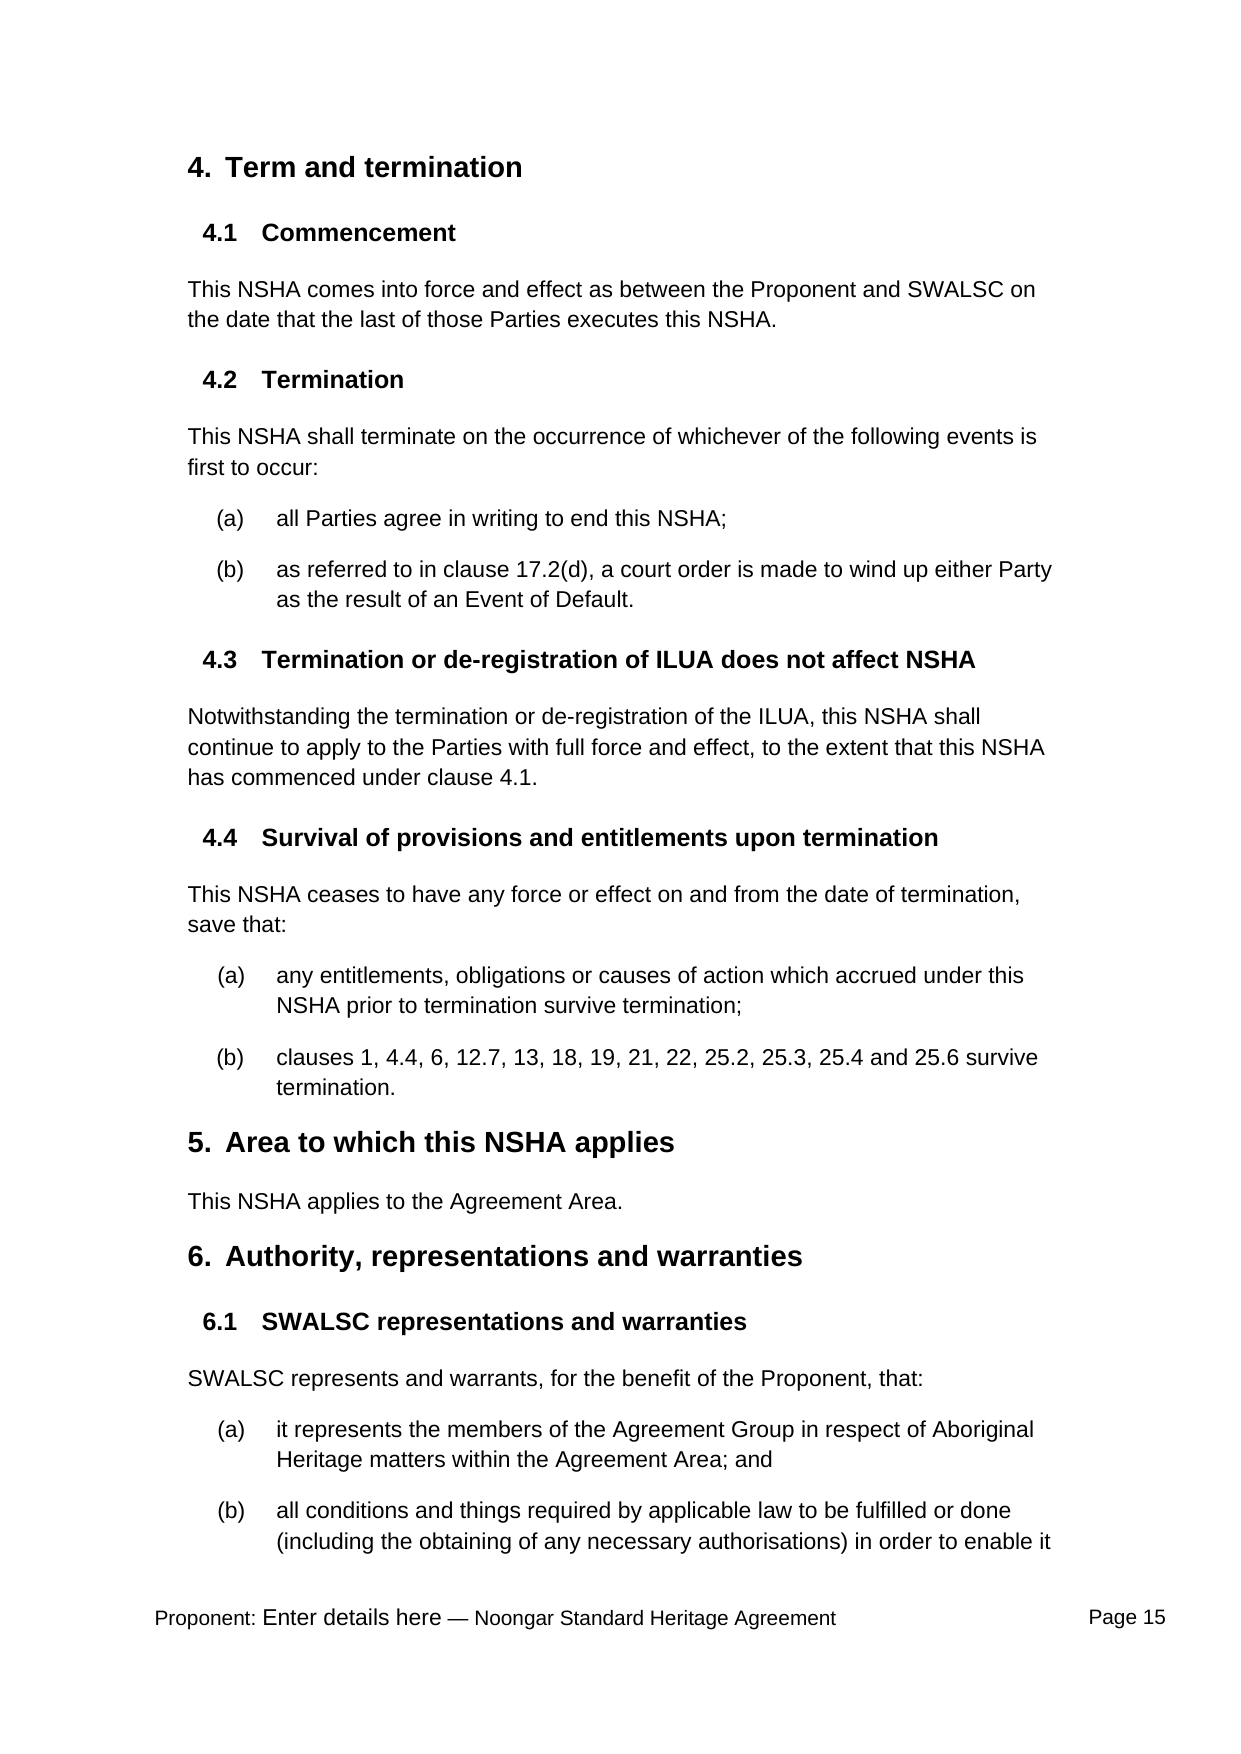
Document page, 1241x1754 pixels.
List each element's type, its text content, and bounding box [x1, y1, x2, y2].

subtitle Termination [202, 365, 1053, 394]
text Notwithstanding the termination or de-registration of the ILUA, this NSHA shall continue to apply to the Parties with full force and effect, to the extent that this NSHA has commenced under clause 4.1. [187, 703, 1053, 790]
subtitle SWALSC representations and warranties [202, 1307, 1053, 1336]
text This NSHA applies to the Agreement Area. [187, 1188, 1053, 1215]
text This NSHA ceases to have any force or effect on and from the date of termination, save that: [187, 881, 1053, 938]
subtitle Area to which this NSHA applies [187, 1125, 1053, 1158]
subtitle Termination or de-registration of ILUA does not affect NSHA [202, 645, 1053, 674]
list all Parties agree in writing to end this NSHA; [216, 504, 1053, 531]
list it represents the members of the Agreement Group in respect of Aboriginal Heritage matters within the Agreement Area; and [217, 1416, 1053, 1473]
text This NSHA comes into force and effect as between the Proponent and SWALSC on the date that the last of those Parties executes this NSHA. [187, 276, 1053, 332]
subtitle Commencement [202, 218, 1053, 246]
subtitle Term and termination [187, 150, 1053, 183]
list clauses 1, 4.4, 6, 12.7, 13, 18, 19, 21, 22, 25.2, 25.3, 25.4 and 25.6 survive termination. [216, 1043, 1053, 1100]
list as referred to in clause 17.2(d), a court order is made to wind up either Party as the result of an Event of Default. [216, 556, 1053, 612]
subtitle Survival of provisions and entitlements upon termination [202, 823, 1053, 852]
list any entitlements, obligations or causes of action which accrued under this NSHA prior to termination survive termination; [217, 962, 1053, 1019]
subtitle Authority, representations and warranties [187, 1239, 1053, 1273]
text SWALSC represents and warrants, for the benefit of the Proponent, that: [187, 1365, 1053, 1391]
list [217, 1497, 1053, 1554]
text This NSHA shall terminate on the occurrence of whichever of the following events is first to occur: [187, 423, 1053, 480]
